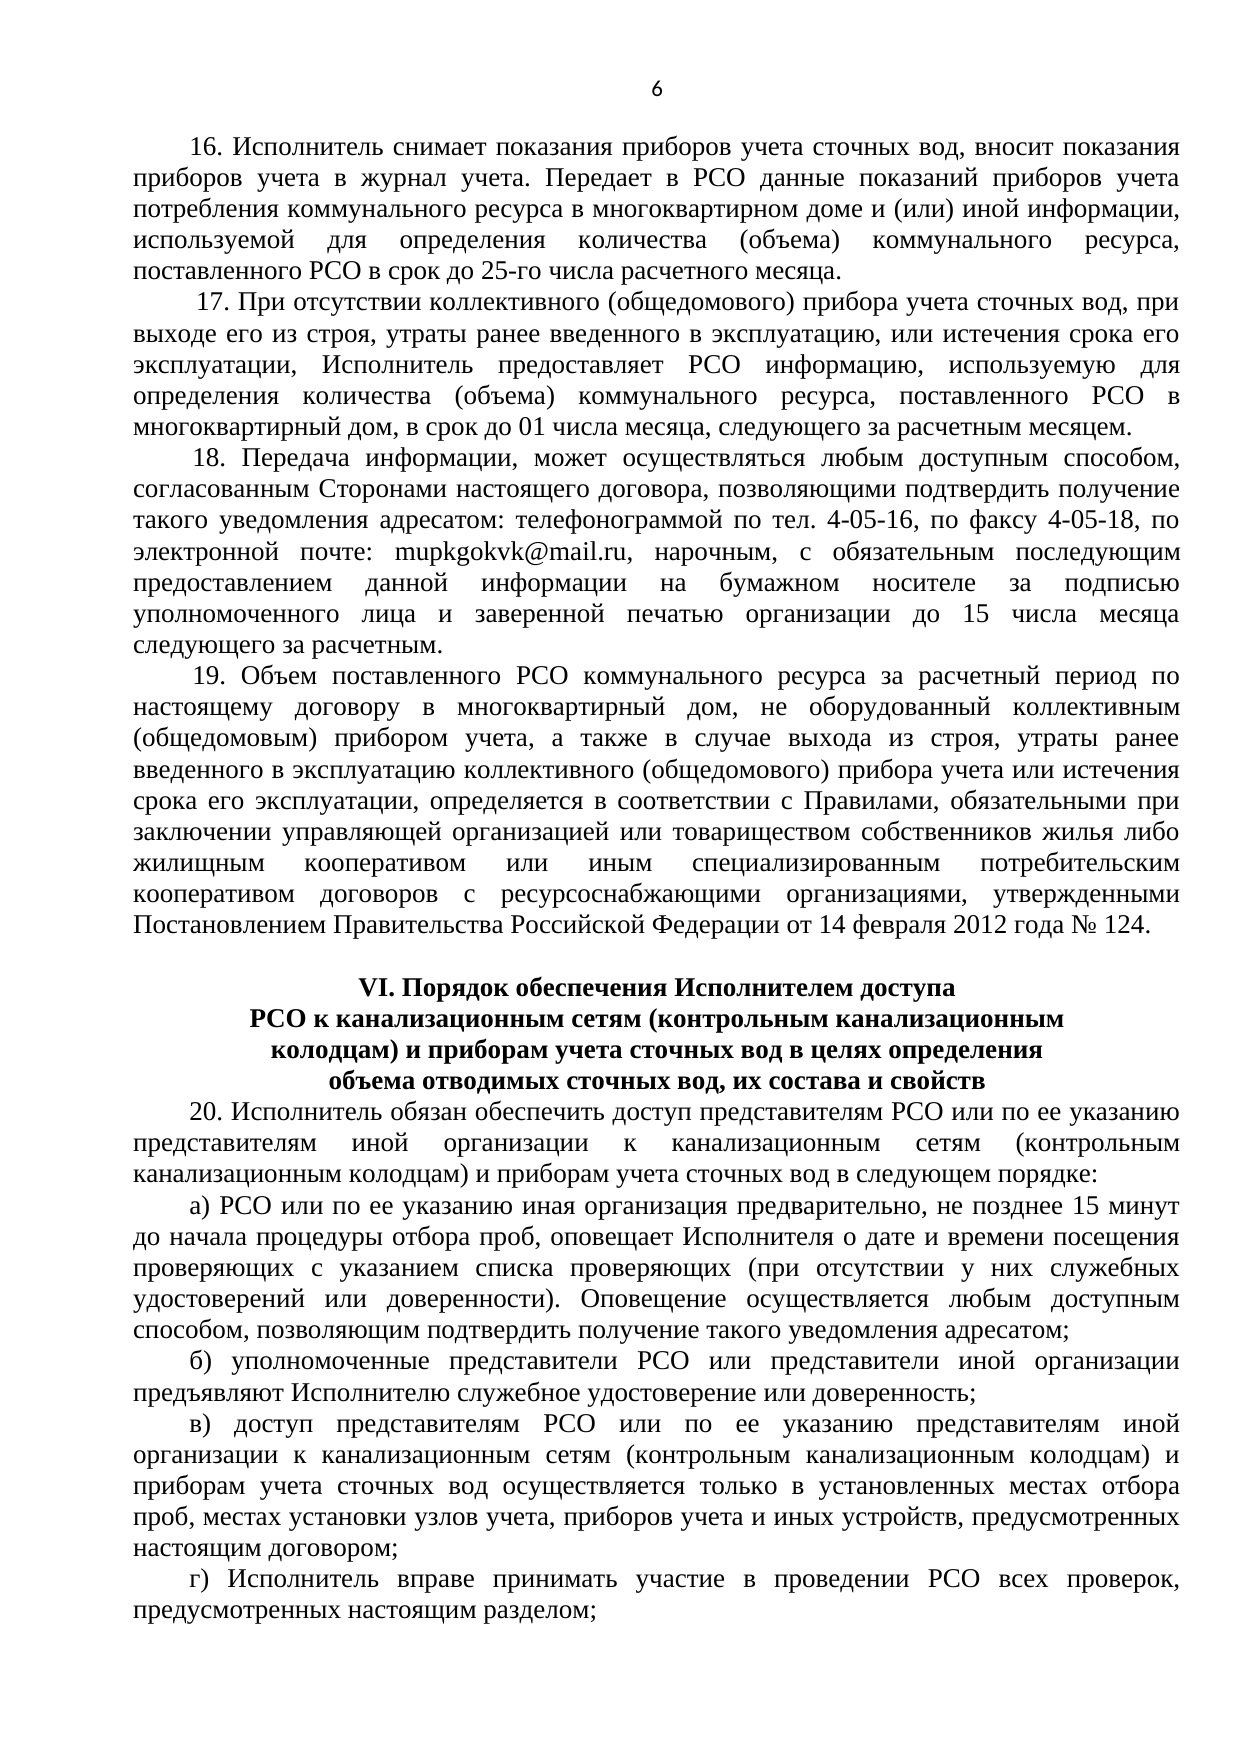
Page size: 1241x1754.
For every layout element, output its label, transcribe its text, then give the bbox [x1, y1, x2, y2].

text 18. Передача информации, может осуществляться любым доступным способом, согласованным Сторонами настоящего договора, позволяющими подтвердить получение такого уведомления адресатом: телефонограммой по тел. 4-05-16, по факсу 4-05-18, по электронной почте: mupkgokvk@mail.ru, нарочным, с обязательным последующим предоставлением данной информации на бумажном носителе за подписью уполномоченного лица и заверенной печатью организации до 15 числа месяца следующего за расчетным. [133, 441, 1181, 659]
text в) доступ представителям РСО или по ее указанию представителям иной организации к канализационным сетям (контрольным канализационным колодцам) и приборам учета сточных вод осуществляется только в установленных местах отбора проб, местах установки узлов учета, приборов учета и иных устройств, предусмотренных настоящим договором; [133, 1407, 1181, 1562]
text 17. При отсутствии коллективного (общедомового) прибора учета сточных вод, при выходе его из строя, утраты ранее введенного в эксплуатацию, или истечения срока его эксплуатации, Исполнитель предоставляет РСО информацию, используемую для определения количества (объема) коммунального ресурса, поставленного РСО в многоквартирный дом, в срок до 01 числа месяца, следующего за расчетным месяцем. [133, 286, 1181, 441]
text б) уполномоченные представители РСО или представители иной организации предъявляют Исполнителю служебное удостоверение или доверенность; [133, 1344, 1181, 1407]
text VI. Порядок обеспечения Исполнителем доступа [133, 971, 1181, 1002]
text 19. Объем поставленного РСО коммунального ресурса за расчетный период по настоящему договору в многоквартирный дом, не оборудованный коллективным (общедомовым) прибором учета, а также в случае выхода из строя, утраты ранее введенного в эксплуатацию коллективного (общедомового) прибора учета или истечения срока его эксплуатации, определяется в соответствии с Правилами, обязательными при заключении управляющей организацией или товариществом собственников жилья либо жилищным кооперативом или иным специализированным потребительским кооперативом договоров с ресурсоснабжающими организациями, утвержденными Постановлением Правительства Российской Федерации от 14 февраля 2012 года № 124. [133, 659, 1181, 939]
text а) РСО или по ее указанию иная организация предварительно, не позднее 15 минут до начала процедуры отбора проб, оповещает Исполнителя о дате и времени посещения проверяющих с указанием списка проверяющих (при отсутствии у них служебных удостоверений или доверенности). Оповещение осуществляется любым доступным способом, позволяющим подтвердить получение такого уведомления адресатом; [133, 1189, 1181, 1344]
text г) Исполнитель вправе принимать участие в проведении РСО всех проверок, предусмотренных настоящим разделом; [133, 1562, 1181, 1625]
text объема отводимых сточных вод, их состава и свойств [133, 1064, 1181, 1095]
text колодцам) и приборам учета сточных вод в целях определения [133, 1033, 1181, 1064]
text 20. Исполнитель обязан обеспечить доступ представителям РСО или по ее указанию представителям иной организации к канализационным сетям (контрольным канализационным колодцам) и приборам учета сточных вод в следующем порядке: [133, 1095, 1181, 1189]
text РСО к канализационным сетям (контрольным канализационным [133, 1002, 1181, 1033]
text 16. Исполнитель снимает показания приборов учета сточных вод, вносит показания приборов учета в журнал учета. Передает в РСО данные показаний приборов учета потребления коммунального ресурса в многоквартирном доме и (или) иной информации, используемой для определения количества (объема) коммунального ресурса, поставленного РСО в срок до 25-го числа расчетного месяца. [133, 130, 1181, 286]
